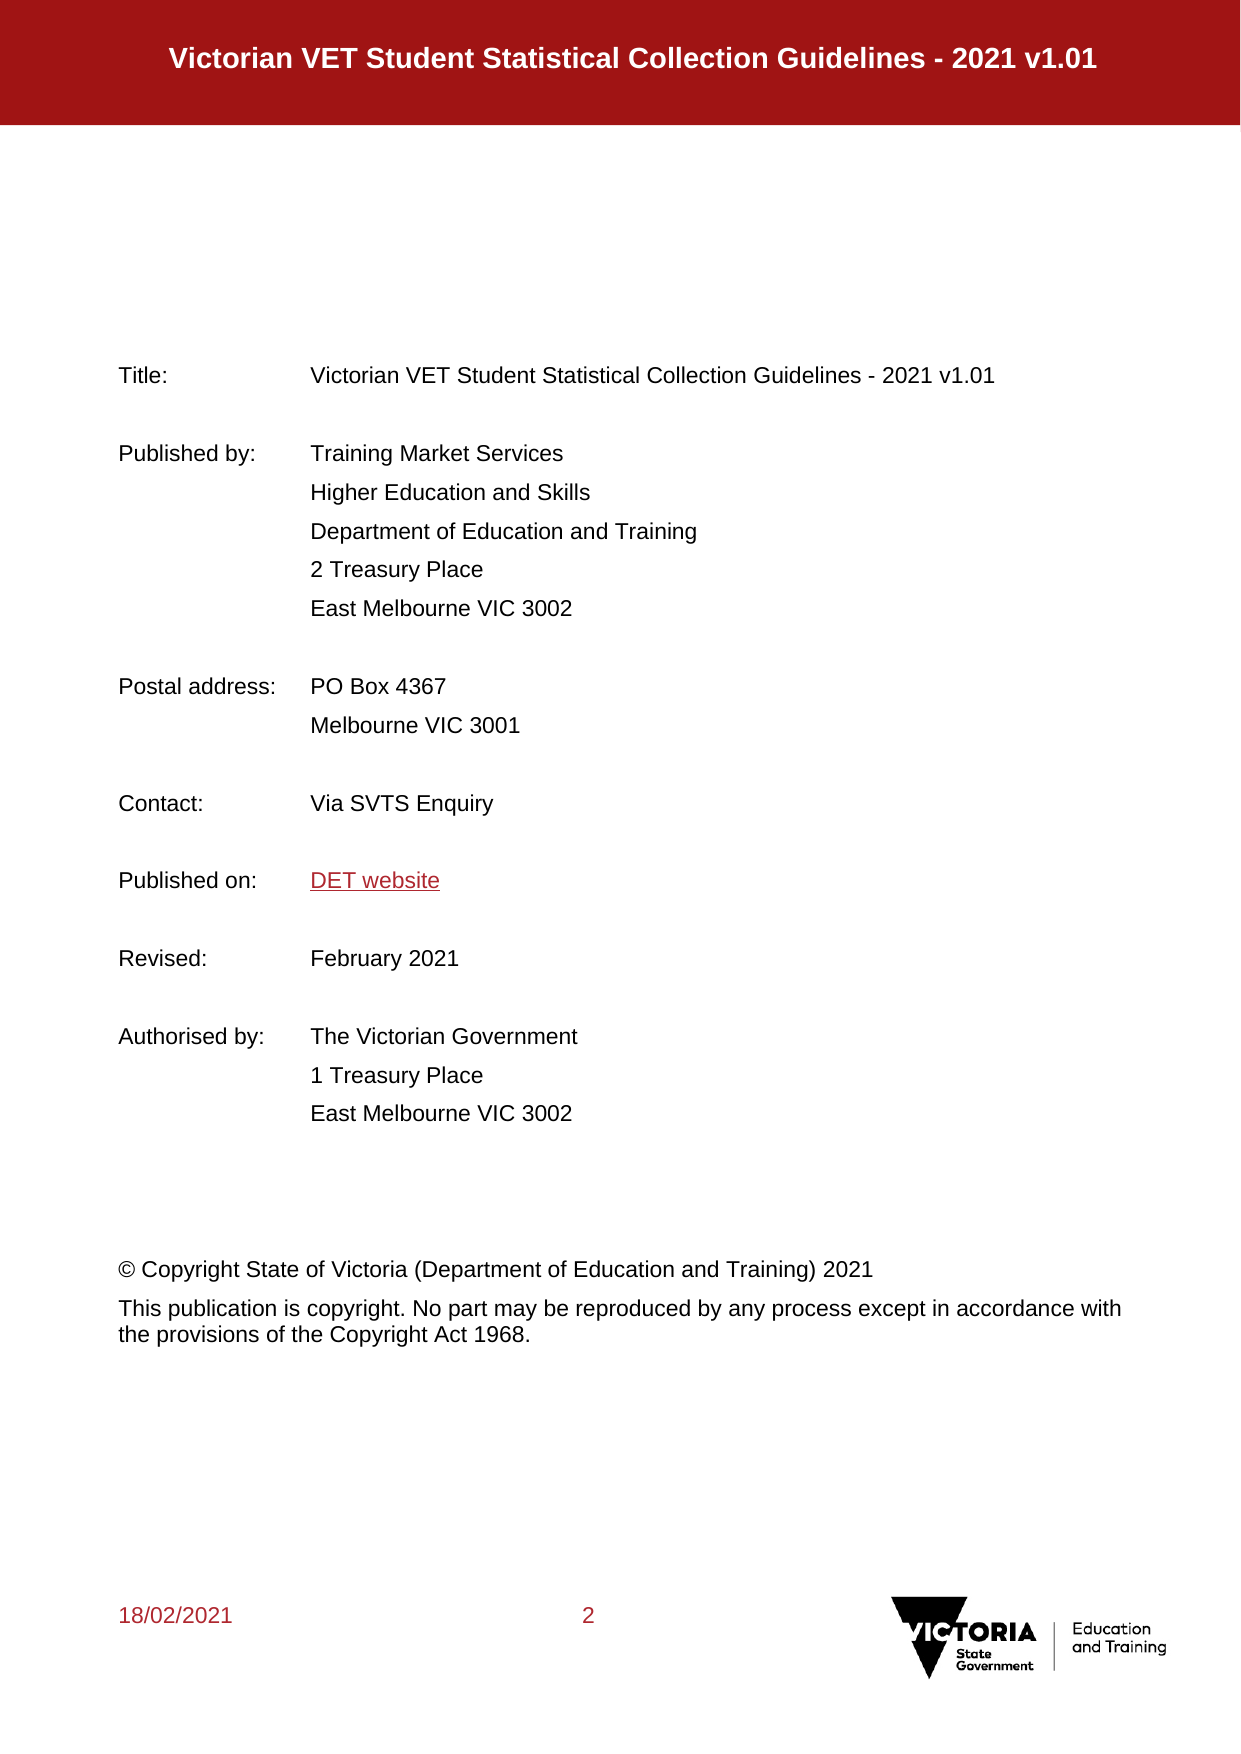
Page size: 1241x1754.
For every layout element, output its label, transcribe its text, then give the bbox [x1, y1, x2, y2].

picture [0, 126, 1241, 1754]
text Published on: DET website [118, 867, 1122, 894]
text Title: Victorian VET Student Statistical Collection Guidelines - 2021 v1.01 [118, 362, 1122, 388]
text Revised: February 2021 [118, 945, 1122, 971]
text Higher Education and Skills [118, 479, 1122, 505]
text East Melbourne VIC 3002 [118, 595, 1122, 622]
text 1 Treasury Place [118, 1062, 1122, 1088]
text © Copyright State of Victoria (Department of Education and Training) 2021 [118, 1256, 1122, 1282]
text Authorised by: The Victorian Government [118, 1023, 1122, 1049]
text Postal address: PO Box 4367 [118, 673, 1122, 699]
text Contact: Via SVTS Enquiry [118, 789, 1122, 816]
text 2 Treasury Place [118, 556, 1122, 583]
text Melbourne VIC 3001 [118, 712, 1122, 738]
text East Melbourne VIC 3002 [118, 1100, 1122, 1127]
text Department of Education and Training [118, 518, 1122, 544]
text This publication is copyright. No part may be reproduced by any process except in accordance with the provisions of the Copyright Act 1968. [118, 1295, 1122, 1347]
text Published by: Training Market Services [118, 440, 1122, 466]
